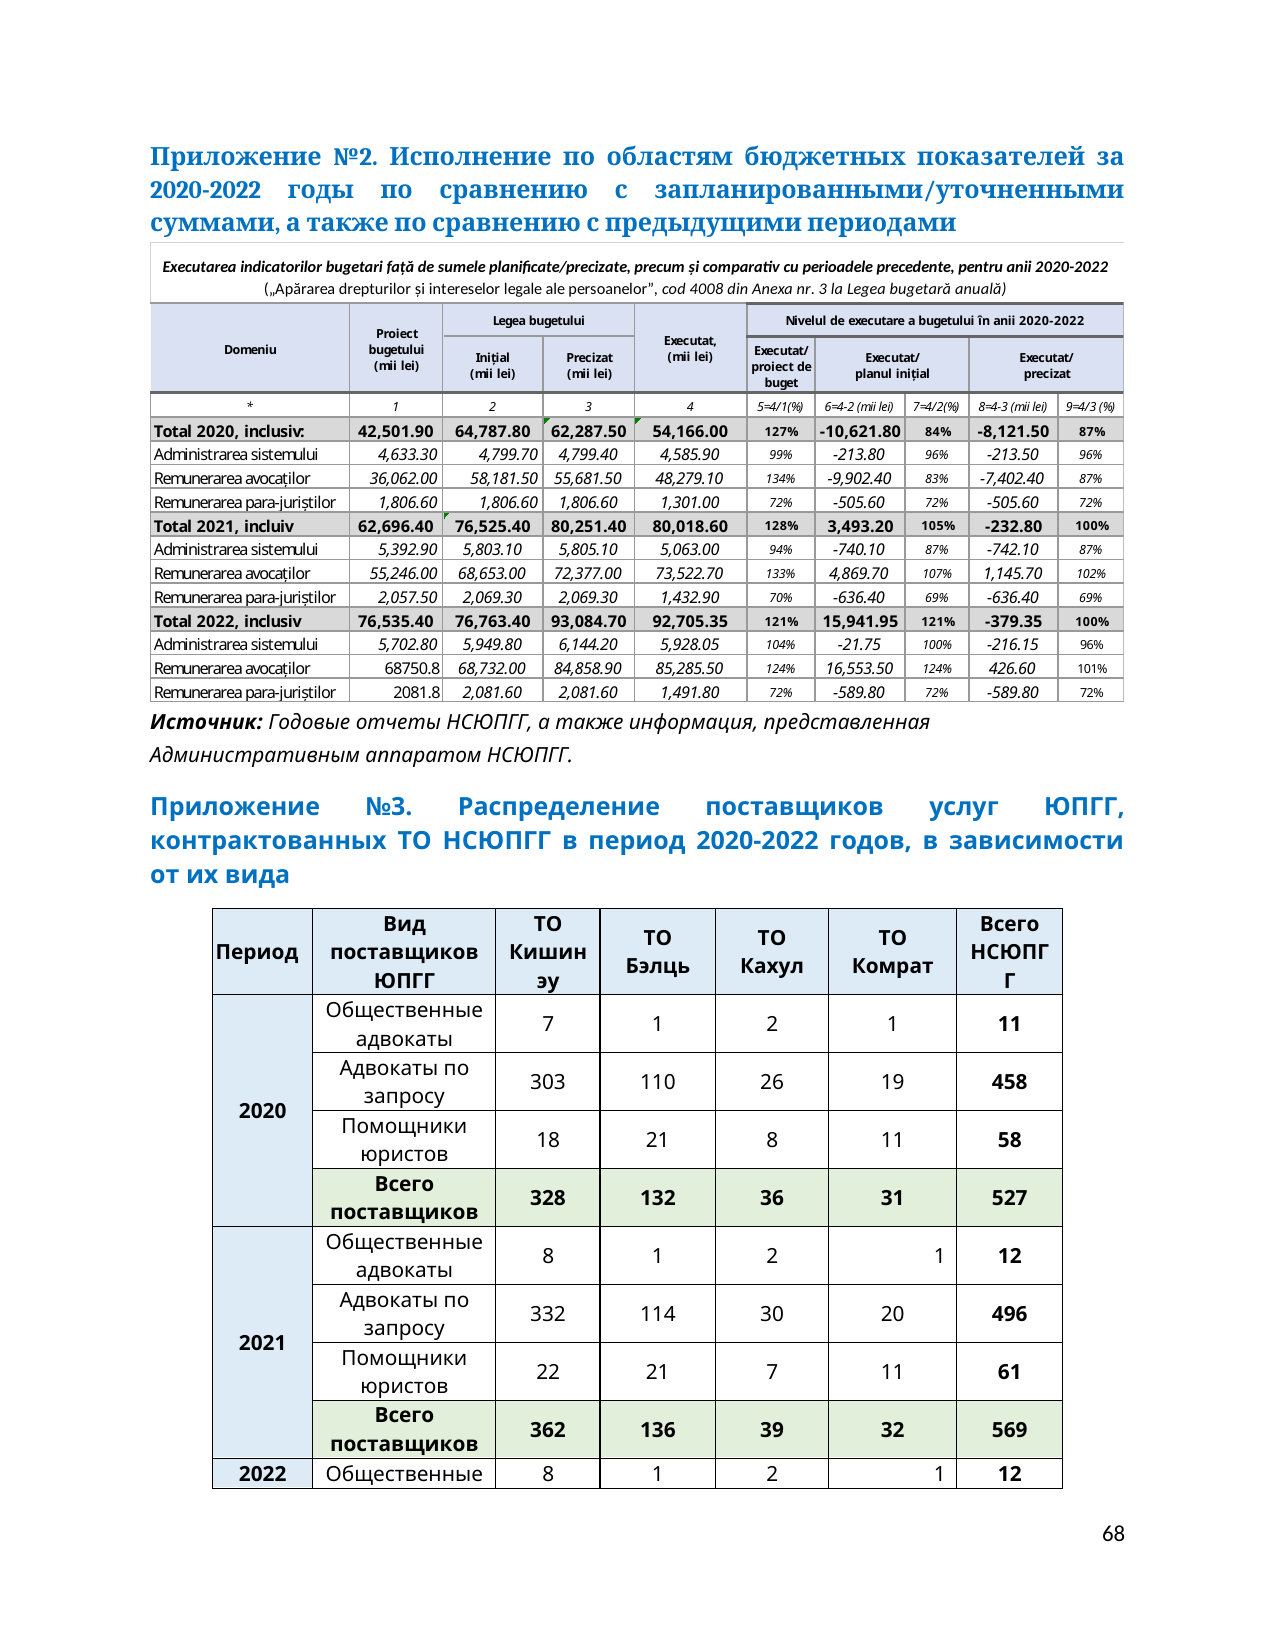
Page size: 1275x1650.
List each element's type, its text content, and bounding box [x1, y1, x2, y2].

table_cell 18 [496, 1111, 599, 1168]
table_cell Помощники юристов [313, 1111, 495, 1168]
table_cell 114 [601, 1285, 715, 1342]
table_cell 22 [496, 1343, 599, 1399]
table_cell 2022 [213, 1459, 312, 1487]
table_cell 11 [957, 995, 1062, 1052]
table_cell 36 [716, 1169, 828, 1226]
table_cell 30 [716, 1285, 828, 1342]
text Приложение №2. Исполнение по областям бюджетных показателей за 2020-2022 годы по сравнению с запланированными/уточненными суммами, а также по сравнению с предыдущими периодами [150, 143, 1125, 238]
table_cell 1 [601, 995, 715, 1052]
text Приложение №3. Распределение поставщиков услуг ЮПГГ, контрактованных ТО НСЮПГГ в период 2020-2022 годов, в зависимости от их вида [150, 789, 1125, 891]
table_cell 7 [496, 995, 599, 1052]
table_header Вид поставщиков ЮПГГ [313, 909, 495, 994]
table_header ТО Кахул [716, 909, 828, 994]
table_header Всего НСЮПГГ [957, 909, 1062, 994]
table_cell Общественные адвокаты [313, 1227, 495, 1284]
table_cell Всего поставщиков [313, 1401, 495, 1457]
table_cell 1 [601, 1227, 715, 1284]
table_cell 2 [716, 995, 828, 1052]
table_cell 2020 [213, 995, 312, 1226]
table_cell 458 [957, 1053, 1062, 1110]
table_cell 39 [716, 1401, 828, 1457]
table_cell 8 [496, 1227, 599, 1284]
table_cell 21 [601, 1343, 715, 1399]
table_cell 2021 [213, 1227, 312, 1457]
table_cell 21 [601, 1111, 715, 1168]
table_cell 11 [829, 1343, 956, 1399]
table_cell Помощники юристов [313, 1343, 495, 1399]
table_cell Общественные адвокаты [313, 995, 495, 1052]
table_cell 32 [829, 1401, 956, 1457]
table_cell Адвокаты по запросу [313, 1053, 495, 1110]
table_cell 132 [601, 1169, 715, 1226]
table_cell 1 [829, 1459, 956, 1487]
table_header ТО Комрат [829, 909, 956, 994]
table_cell 12 [957, 1227, 1062, 1284]
table_cell 496 [957, 1285, 1062, 1342]
table_cell 2 [716, 1227, 828, 1284]
table_cell 11 [829, 1111, 956, 1168]
table_cell 31 [829, 1169, 956, 1226]
table_cell 1 [601, 1459, 715, 1487]
table_cell 12 [957, 1459, 1062, 1487]
table_cell Всего поставщиков [313, 1169, 495, 1226]
table_cell 136 [601, 1401, 715, 1457]
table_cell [313, 1459, 495, 1487]
table_cell 1 [829, 995, 956, 1052]
table_header ТО Кишинэу [496, 909, 599, 994]
table_cell 569 [957, 1401, 1062, 1457]
table_cell 362 [496, 1401, 599, 1457]
table_cell 20 [829, 1285, 956, 1342]
table_header Период [213, 909, 312, 994]
table_cell Адвокаты по запросу [313, 1285, 495, 1342]
table_cell 303 [496, 1053, 599, 1110]
table_cell 328 [496, 1169, 599, 1226]
table_cell 58 [957, 1111, 1062, 1168]
table_cell 2 [716, 1459, 828, 1487]
table_cell 332 [496, 1285, 599, 1342]
table_cell 61 [957, 1343, 1062, 1399]
table_cell 110 [601, 1053, 715, 1110]
table_header ТО Бэлць [601, 909, 715, 994]
table_cell 8 [716, 1111, 828, 1168]
table_cell 1 [829, 1227, 956, 1284]
table_cell 19 [829, 1053, 956, 1110]
table_cell 26 [716, 1053, 828, 1110]
table_cell 527 [957, 1169, 1062, 1226]
table_cell 8 [496, 1459, 599, 1487]
table_cell 7 [716, 1343, 828, 1399]
text Источник: Годовые отчеты НСЮПГГ, а также информация, представленная Административным аппаратом НСЮПГГ. [150, 707, 1125, 768]
